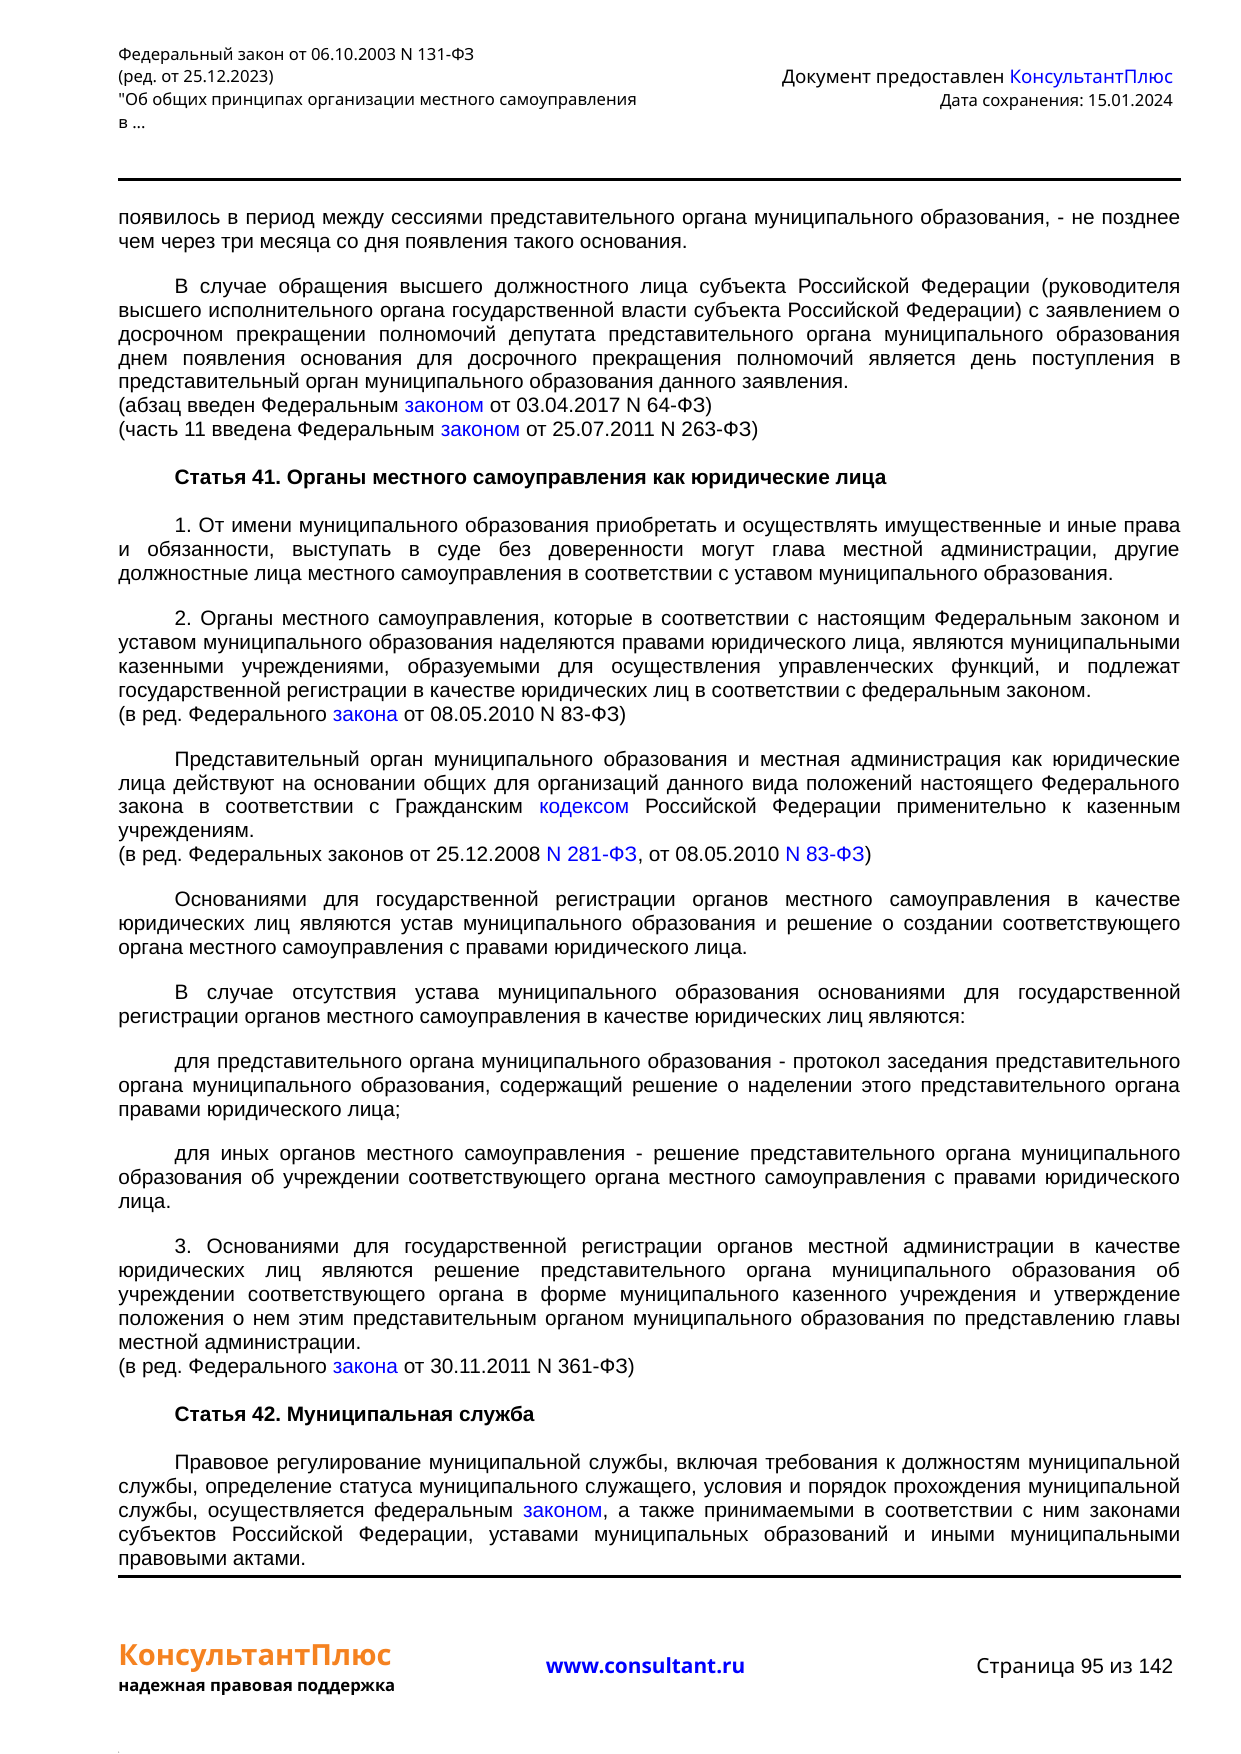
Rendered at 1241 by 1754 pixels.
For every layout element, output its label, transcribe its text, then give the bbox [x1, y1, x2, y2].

text 2. Органы местного самоуправления, которые в соответствии с настоящим Федеральным законом и уставом муниципального образования наделяются правами юридического лица, являются муниципальными казенными учреждениями, образуемыми для осуществления управленческих функций, и подлежат государственной регистрации в качестве юридических лиц в соответствии с федеральным законом. [118, 606, 1181, 702]
title Статья 41. Органы местного самоуправления как юридические лица [118, 465, 1181, 489]
text Основаниями для государственной регистрации органов местного самоуправления в качестве юридических лиц являются устав муниципального образования и решение о создании соответствующего органа местного самоуправления с правами юридического лица. [118, 887, 1181, 959]
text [118, 205, 1181, 253]
text для представительного органа муниципального образования - протокол заседания представительного органа муниципального образования, содержащий решение о наделении этого представительного органа правами юридического лица; [118, 1048, 1181, 1120]
text 3. Основаниями для государственной регистрации органов местной администрации в качестве юридических лиц являются решение представительного органа муниципального образования об учреждении соответствующего органа в форме муниципального казенного учреждения и утверждение положения о нем этим представительным органом муниципального образования по представлению главы местной администрации. [118, 1234, 1181, 1354]
text 1. От имени муниципального образования приобретать и осуществлять имущественные и иные права и обязанности, выступать в суде без доверенности могут глава местной администрации, другие должностные лица местного самоуправления в соответствии с уставом муниципального образования. [118, 513, 1181, 585]
text (в ред. Федерального закона от 08.05.2010 N 83-ФЗ) [118, 702, 1181, 726]
text для иных органов местного самоуправления - решение представительного органа муниципального образования об учреждении соответствующего органа местного самоуправления с правами юридического лица. [118, 1141, 1181, 1213]
text Представительный орган муниципального образования и местная администрация как юридические лица действуют на основании общих для организаций данного вида положений настоящего Федерального закона в соответствии с Гражданским кодексом Российской Федерации применительно к казенным учреждениям. [118, 746, 1181, 842]
text (в ред. Федеральных законов от 25.12.2008 N 281-ФЗ, от 08.05.2010 N 83-ФЗ) [118, 842, 1181, 866]
text (в ред. Федерального закона от 30.11.2011 N 361-ФЗ) [118, 1354, 1181, 1378]
text В случае обращения высшего должностного лица субъекта Российской Федерации (руководителя высшего исполнительного органа государственной власти субъекта Российской Федерации) с заявлением о досрочном прекращении полномочий депутата представительного органа муниципального образования днем появления основания для досрочного прекращения полномочий является день поступления в представительный орган муниципального образования данного заявления. [118, 273, 1181, 393]
text Правовое регулирование муниципальной службы, включая требования к должностям муниципальной службы, определение статуса муниципального служащего, условия и порядок прохождения муниципальной службы, осуществляется федеральным законом, а также принимаемыми в соответствии с ним законами субъектов Российской Федерации, уставами муниципальных образований и иными муниципальными правовыми актами. [118, 1449, 1181, 1569]
title Статья 42. Муниципальная служба [118, 1402, 1181, 1426]
text (часть 11 введена Федеральным законом от 25.07.2011 N 263-ФЗ) [118, 417, 1181, 441]
text В случае отсутствия устава муниципального образования основаниями для государственной регистрации органов местного самоуправления в качестве юридических лиц являются: [118, 980, 1181, 1028]
text (абзац введен Федеральным законом от 03.04.2017 N 64-ФЗ) [118, 393, 1181, 417]
